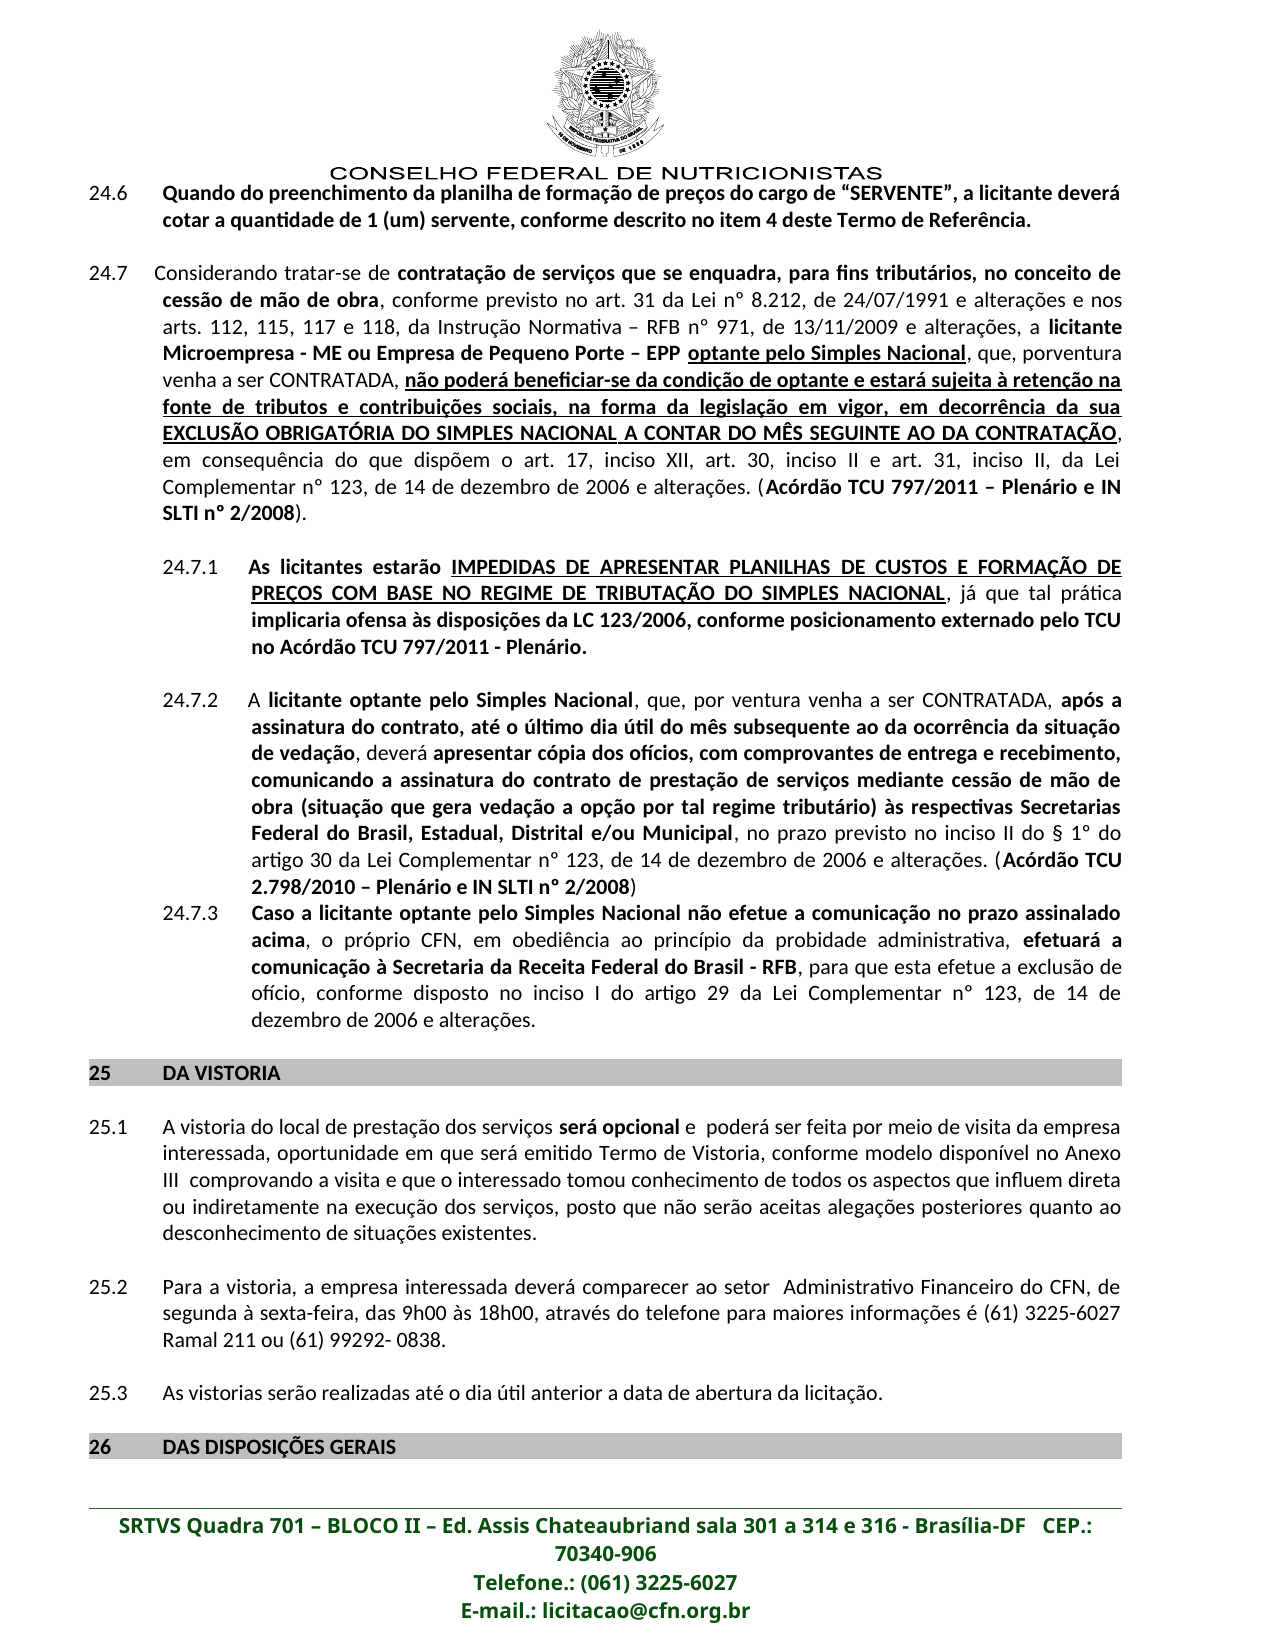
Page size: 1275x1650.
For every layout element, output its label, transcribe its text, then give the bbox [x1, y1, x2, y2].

text 24.7.3 Caso a licitante optante pelo Simples Nacional não efetue a comunicação no prazo assinalado acima, o próprio CFN, em obediência ao princípio da probidade administrativa, efetuará a comunicação à Secretaria da Receita Federal do Brasil - RFB, para que esta efetue a exclusão de ofício, conforme disposto no inciso I do artigo 29 da Lei Complementar nº 123, de 14 de dezembro de 2006 e alterações. [162, 899, 1122, 1033]
text 26 DAS DISPOSIÇÕES GERAIS [89, 1433, 1122, 1459]
text 24.7 Considerando tratar-se de contratação de serviços que se enquadra, para fins tributários, no conceito de cessão de mão de obra, conforme previsto no art. 31 da Lei nº 8.212, de 24/07/1991 e alterações e nos arts. 112, 115, 117 e 118, da Instrução Normativa – RFB nº 971, de 13/11/2009 e alterações, a licitante Microempresa - ME ou Empresa de Pequeno Porte – EPP optante pelo Simples Nacional, que, porventura venha a ser CONTRATADA, não poderá beneficiar-se da condição de optante e estará sujeita à retenção na fonte de tributos e contribuições sociais, na forma da legislação em vigor, em decorrência da sua exclusão obrigatória do Simples Nacional a contar do mês seguinte ao da contratação, em consequência do que dispõem o art. 17, inciso XII, art. 30, inciso II e art. 31, inciso II, da Lei Complementar nº 123, de 14 de dezembro de 2006 e alterações. (Acórdão TCU 797/2011 – Plenário e IN SLTI nº 2/2008). [89, 259, 1122, 526]
text 24.7.1 As licitantes estarão IMPEDIDAS de apresentar planilhas DE CUSTOS E FORMAÇÃO DE PREÇOS com base no regime de tributação do SIMPLES NACIONAL, já que tal prática implicaria ofensa às disposições da LC 123/2006, conforme posicionamento externado pelo TCU no Acórdão TCU 797/2011 - Plenário. [162, 553, 1122, 659]
text 24.7.2 A licitante optante pelo Simples Nacional, que, por ventura venha a ser CONTRATADA, após a assinatura do contrato, até o último dia útil do mês subsequente ao da ocorrência da situação de vedação, deverá apresentar cópia dos ofícios, com comprovantes de entrega e recebimento, comunicando a assinatura do contrato de prestação de serviços mediante cessão de mão de obra (situação que gera vedação a opção por tal regime tributário) às respectivas Secretarias Federal do Brasil, Estadual, Distrital e/ou Municipal, no prazo previsto no inciso II do § 1º do artigo 30 da Lei Complementar nº 123, de 14 de dezembro de 2006 e alterações. (Acórdão TCU 2.798/2010 – Plenário e IN SLTI nº 2/2008) [162, 686, 1122, 899]
text 25 DA VISTORIA [89, 1059, 1122, 1086]
text 25.2 Para a vistoria, a empresa interessada deverá comparecer ao setor Administrativo Financeiro do CFN, de segunda à sexta-feira, das 9h00 às 18h00, através do telefone para maiores informações é (61) 3225-6027 Ramal 211 ou (61) 99292- 0838. [89, 1273, 1122, 1353]
text 25.1 A vistoria do local de prestação dos serviços será opcional e poderá ser feita por meio de visita da empresa interessada, oportunidade em que será emitido Termo de Vistoria, conforme modelo disponível no Anexo III comprovando a visita e que o interessado tomou conhecimento de todos os aspectos que influem direta ou indiretamente na execução dos serviços, posto que não serão aceitas alegações posteriores quanto ao desconhecimento de situações existentes. [89, 1113, 1122, 1246]
text 25.3 As vistorias serão realizadas até o dia útil anterior a data de abertura da licitação. [89, 1379, 1122, 1406]
text 24.6 Quando do preenchimento da planilha de formação de preços do cargo de “SERVENTE”, a licitante deverá cotar a quantidade de 1 (um) servente, conforme descrito no item 4 deste Termo de Referência. [89, 179, 1122, 233]
